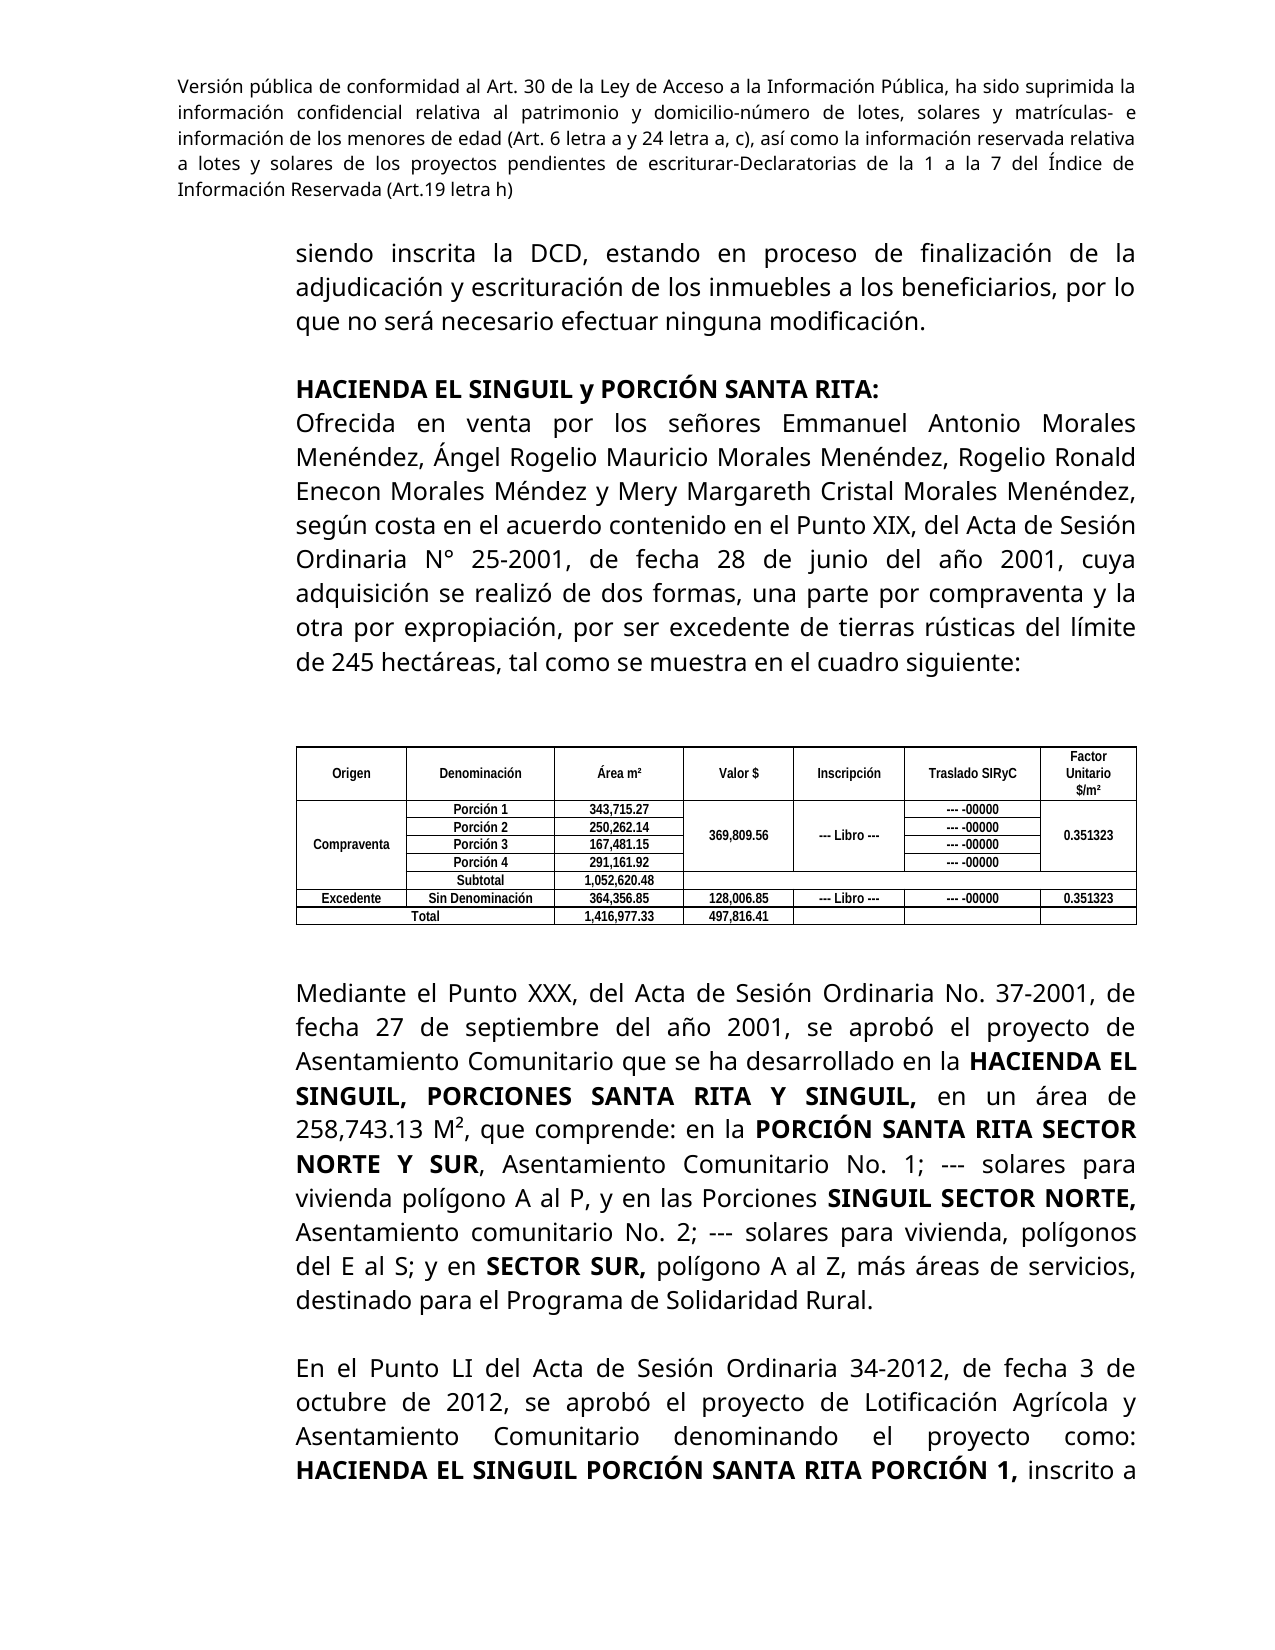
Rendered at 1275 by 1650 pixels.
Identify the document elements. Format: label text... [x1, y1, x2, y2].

table_cell [905, 908, 1040, 924]
table_cell 364,356.85 [555, 890, 683, 906]
table_cell 0.351323 [1041, 890, 1136, 906]
table_cell Subtotal [407, 872, 554, 888]
table_header Traslado SIRyC [905, 748, 1040, 799]
table_cell --- -00000 [905, 890, 1040, 906]
table_cell 1,052,620.48 [555, 872, 683, 888]
table_cell 0.351323 [1041, 801, 1136, 871]
table_cell 497,816.41 [684, 908, 793, 924]
table_cell --- Libro --- [794, 801, 904, 871]
table_header Inscripción [794, 748, 904, 799]
table_cell Excedente [297, 890, 406, 906]
table_cell Porción 2 [407, 818, 554, 835]
table_cell 291,161.92 [555, 854, 683, 871]
table_cell Porción 1 [407, 801, 554, 817]
table_cell 250,262.14 [555, 818, 683, 835]
table_cell 1,416,977.33 [555, 908, 683, 924]
table_cell Sin Denominación [407, 890, 554, 906]
table_cell 167,481.15 [555, 836, 683, 853]
table_cell Porción 4 [407, 854, 554, 871]
table_cell --- -00000 [905, 801, 1040, 817]
list HACIENDA EL SINGUIL y PORCIÓN SANTA RITA: [177, 372, 1137, 406]
table_cell --- -00000 [905, 818, 1040, 835]
table_cell 128,006.85 [684, 890, 793, 906]
table_cell 343,715.27 [555, 801, 683, 817]
table_header Valor $ [684, 748, 793, 799]
table_header Factor Unitario $/m² [1041, 748, 1136, 799]
text Mediante el Punto XXX, del Acta de Sesión Ordinaria No. 37-2001, de fecha 27 de septiembre del año 2001, se aprobó el proyecto de Asentamiento Comunitario que se ha desarrollado en la HACIENDA EL SINGUIL, PORCIONES SANTA RITA Y SINGUIL, en un área de 258,743.13 M², que comprende: en la PORCIÓN SANTA RITA SECTOR NORTE Y SUR, Asentamiento Comunitario No. 1; --- solares para vivienda polígono A al P, y en las Porciones SINGUIL SECTOR NORTE, Asentamiento comunitario No. 2; --- solares para vivienda, polígonos del E al S; y en SECTOR SUR, polígono A al Z, más áreas de servicios, destinado para el Programa de Solidaridad Rural. [295, 976, 1137, 1317]
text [295, 1351, 1137, 1487]
table_header Denominación [407, 748, 554, 799]
table_header Origen [297, 748, 406, 799]
table_cell --- Libro --- [794, 890, 904, 906]
table_cell Total [297, 908, 554, 924]
table_cell [794, 908, 904, 924]
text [295, 235, 1137, 338]
table_cell Porción 3 [407, 836, 554, 853]
table_cell Compraventa [297, 801, 406, 888]
table_cell 369,809.56 [684, 801, 793, 871]
table_cell [1041, 908, 1136, 924]
table_cell [684, 872, 1136, 888]
table_header Área m² [555, 748, 683, 799]
list Ofrecida en venta por los señores Emmanuel Antonio Morales Menéndez, Ángel Rogelio Mauricio Morales Menéndez, Rogelio Ronald Enecon Morales Méndez y Mery Margareth Cristal Morales Menéndez, según costa en el acuerdo contenido en el Punto XIX, del Acta de Sesión Ordinaria N° 25-2001, de fecha 28 de junio del año 2001, cuya adquisición se realizó de dos formas, una parte por compraventa y la otra por expropiación, por ser excedente de tierras rústicas del límite de 245 hectáreas, tal como se muestra en el cuadro siguiente: [295, 406, 1137, 678]
table_cell --- -00000 [905, 854, 1040, 871]
table_cell --- -00000 [905, 836, 1040, 853]
